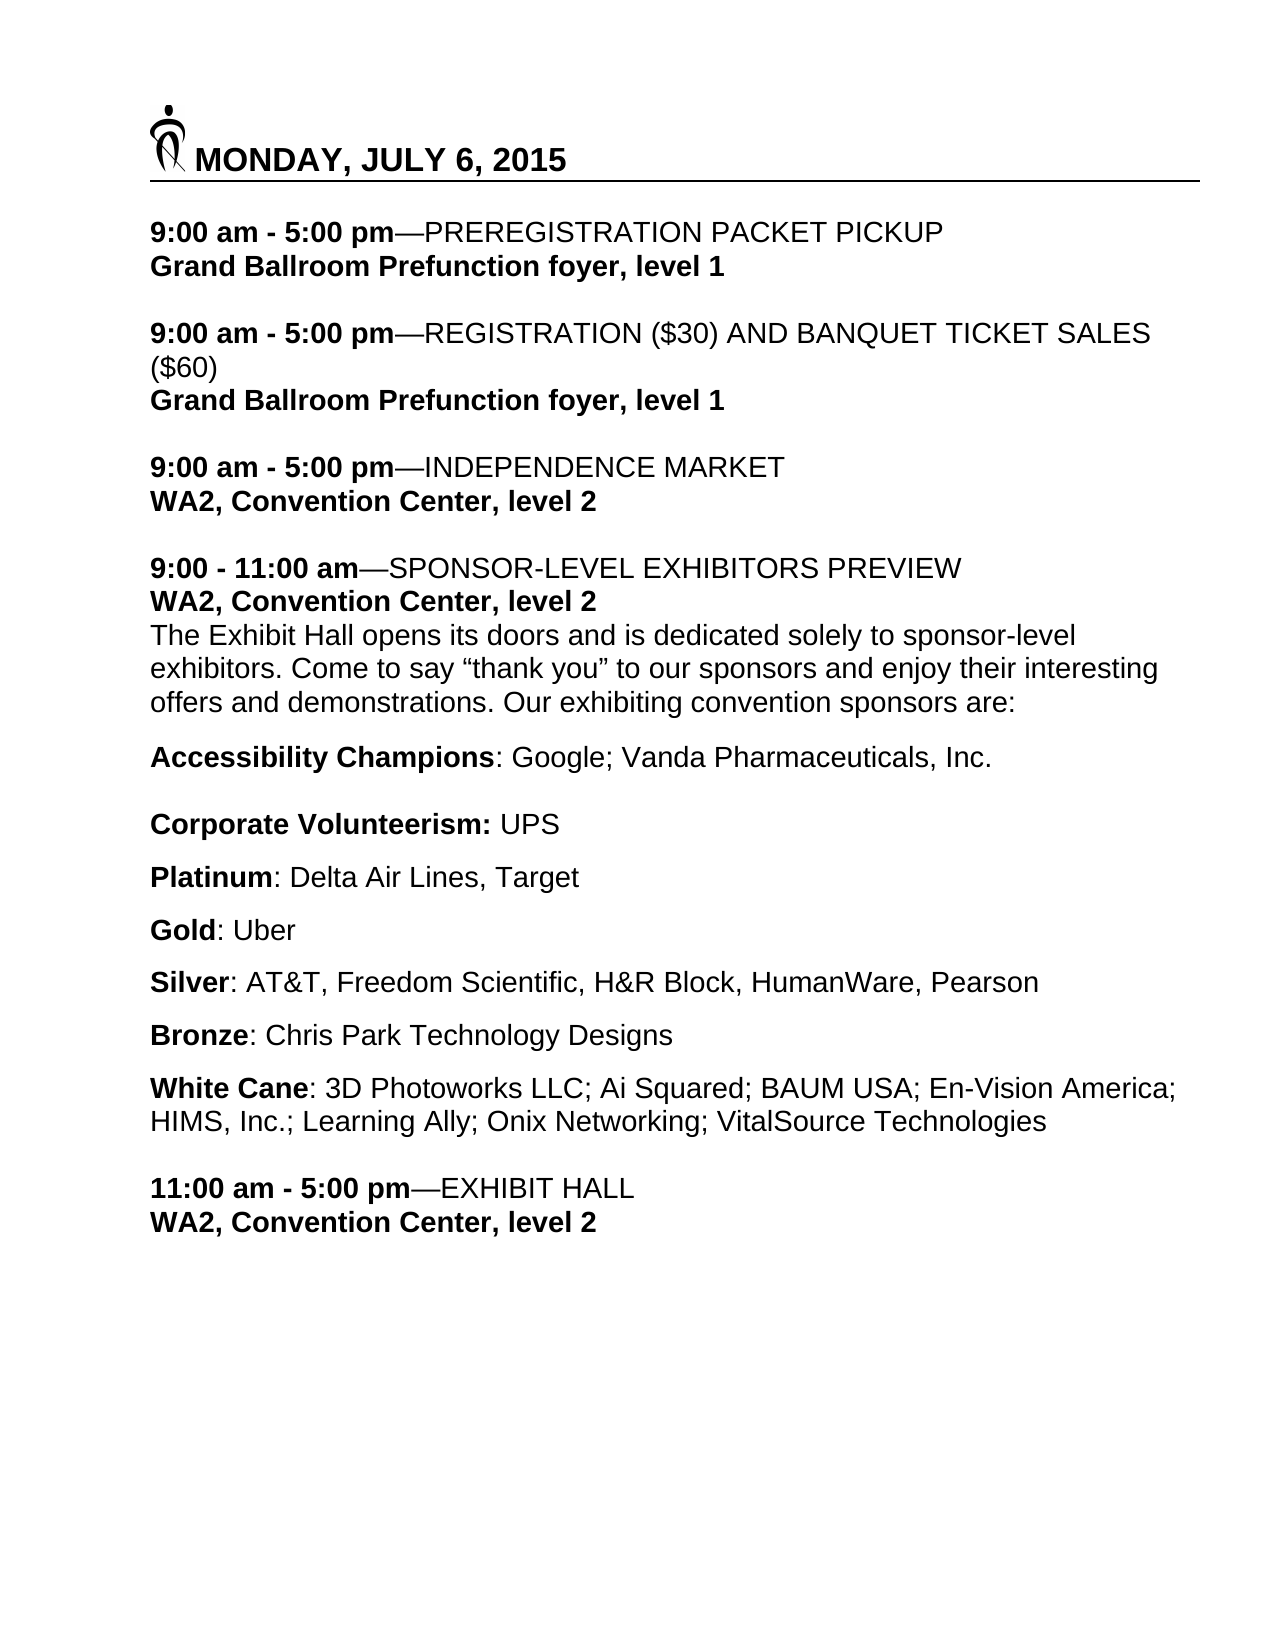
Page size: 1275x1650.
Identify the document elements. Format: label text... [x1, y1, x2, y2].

text 9:00 - 11:00 am—SPONSOR-LEVEL EXHIBITORS PREVIEW [150, 551, 1200, 584]
text Accessibility Champions: Google; Vanda Pharmaceuticals, Inc. [150, 740, 1200, 774]
text White Cane: 3D Photoworks LLC; Ai Squared; BAUM USA; En-Vision America; HIMS, Inc.; Learning Ally; Onix Networking; VitalSource Technologies [150, 1071, 1200, 1138]
text Corporate Volunteerism: UPS [150, 807, 1200, 841]
text The Exhibit Hall opens its doors and is dedicated solely to sponsor-level exhibitors. Come to say “thank you” to our sponsors and enjoy their interesting offers and demonstrations. Our exhibiting convention sponsors are: [150, 618, 1200, 719]
text Grand Ballroom Prefunction foyer, level 1 [150, 383, 1200, 417]
text Silver: AT&T, Freedom Scientific, H&R Block, HumanWare, Pearson [150, 965, 1200, 999]
text 9:00 am - 5:00 pm—INDEPENDENCE MARKET [150, 450, 1200, 484]
text Platinum: Delta Air Lines, Target [150, 860, 1200, 893]
text WA2, Convention Center, level 2 [150, 584, 1200, 618]
text 9:00 am - 5:00 pm—REGISTRATION ($30) AND BANQUET TICKET SALES ($60) [150, 316, 1200, 383]
subtitle MONDAY, JULY 6, 2015 [150, 105, 1200, 180]
text Gold: Uber [150, 913, 1200, 946]
text WA2, Convention Center, level 2 [150, 1205, 1200, 1238]
picture [150, 105, 185, 172]
text 11:00 am - 5:00 pm—EXHIBIT HALL [150, 1171, 1200, 1205]
text WA2, Convention Center, level 2 [150, 484, 1200, 517]
text Bronze: Chris Park Technology Designs [150, 1018, 1200, 1052]
text 9:00 am - 5:00 pm—PREREGISTRATION PACKET PICKUP [150, 216, 1200, 249]
text Grand Ballroom Prefunction foyer, level 1 [150, 249, 1200, 283]
